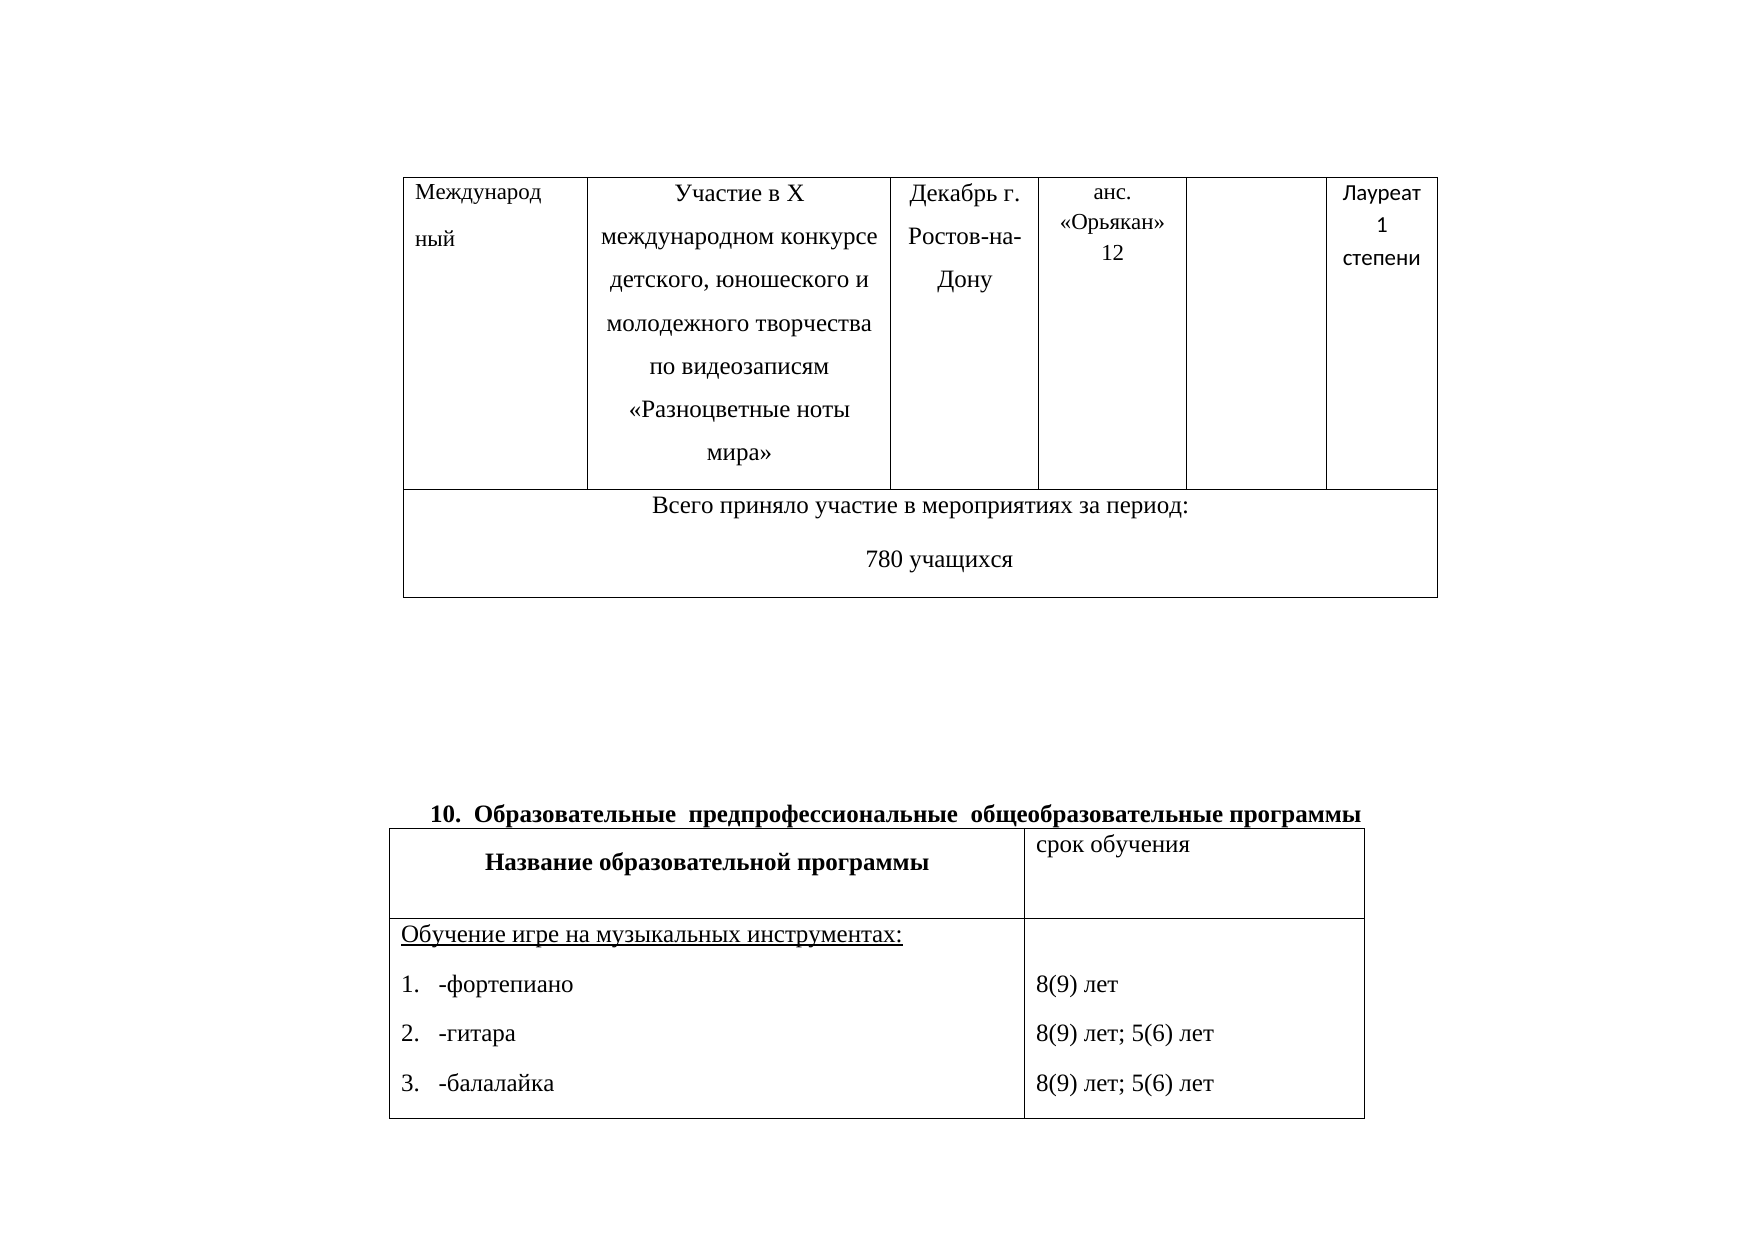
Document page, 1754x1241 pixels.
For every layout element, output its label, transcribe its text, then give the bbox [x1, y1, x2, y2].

table_header срок обучения [1025, 829, 1364, 918]
table_cell Участие в X международном конкурсе детского, юношеского и молодежного творчества по видеозаписям «Разноцветные ноты мира» [588, 178, 890, 489]
table_cell Декабрь г. Ростов-на- Дону [891, 178, 1038, 489]
table_cell Всего приняло участие в мероприятиях за период: 780 учащихся [404, 490, 1437, 597]
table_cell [390, 919, 1024, 1117]
list Образовательные предпрофессиональные общеобразовательные программы [156, 799, 1636, 828]
table_cell Лауреат 1 степени [1327, 178, 1437, 489]
table_cell [1187, 178, 1326, 489]
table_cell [1025, 919, 1364, 1117]
table_cell Международ ный [404, 178, 587, 489]
table_header Название образовательной программы [390, 829, 1024, 918]
table_cell анс. «Орьякан» 12 [1039, 178, 1186, 489]
